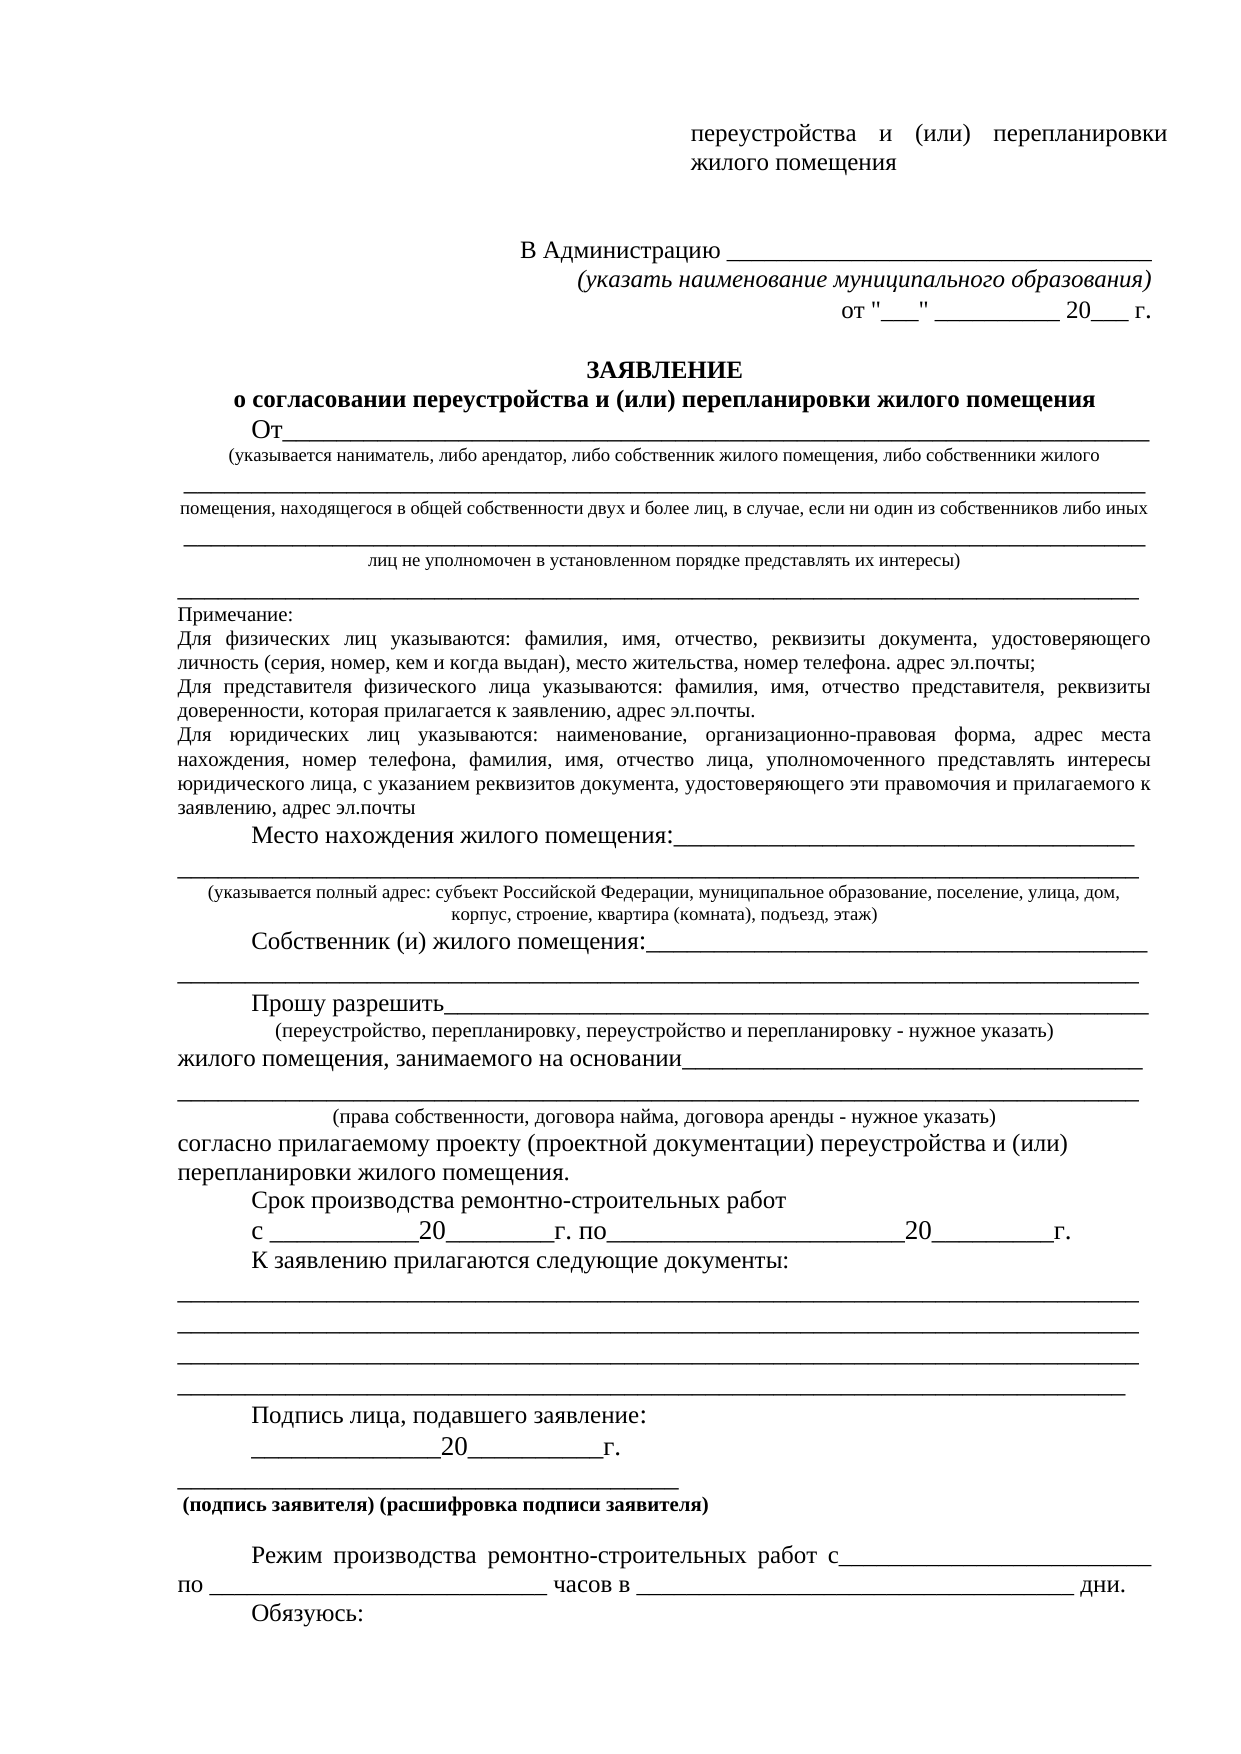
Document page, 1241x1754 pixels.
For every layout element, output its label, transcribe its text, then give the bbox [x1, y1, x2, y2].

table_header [679, 118, 1179, 204]
text о согласовании переустройства и (или) перепланировки жилого помещения [177, 384, 1152, 413]
text _______________________________________________________________________ [177, 1073, 1152, 1104]
text _______________________________________________________________________ [177, 518, 1152, 549]
text от "___" __________ 20___ г. [177, 293, 1152, 324]
text ___________________________________________________________________________________________________________________________________________________________________________________________________________________________________________________________________________________________ [177, 1274, 1152, 1399]
text Обязуюсь: [177, 1598, 1152, 1626]
text (переустройство, перепланировку, переустройство и перепланировку - нужное указать) [177, 1017, 1152, 1042]
text помещения, находящегося в общей собственности двух и более лиц, в случае, если ни один из собственников либо иных [177, 497, 1152, 518]
text ЗАЯВЛЕНИЕ [177, 355, 1152, 384]
text Режим производства ремонтно-строительных работ с_________________________ по ___________________________ часов в ___________________________________ дни. [177, 1540, 1152, 1598]
text Собственник (и) жилого помещения:_____________________________________ [177, 924, 1152, 955]
text согласно прилагаемому проекту (проектной документации) переустройства и (или) перепланировки жилого помещения. [177, 1128, 1152, 1185]
text (права собственности, договора найма, договора аренды - нужное указать) [177, 1104, 1152, 1128]
text Примечание: [177, 602, 1152, 626]
text ______________20__________г. _____________________________________ [177, 1430, 1152, 1492]
text От________________________________________________________________ [177, 413, 1152, 444]
text (указать наименование муниципального образования) [177, 264, 1152, 293]
text _______________________________________________________________________ [177, 466, 1152, 497]
text Место нахождения жилого помещения:__________________________________ [177, 819, 1152, 850]
text Для представителя физического лица указываются: фамилия, имя, отчество представителя, реквизиты доверенности, которая прилагается к заявлению, адрес эл.почты. [177, 674, 1152, 722]
text жилого помещения, занимаемого на основании__________________________________ [177, 1042, 1152, 1073]
text К заявлению прилагаются следующие документы: [177, 1245, 1152, 1274]
text В Администрацию __________________________________ [177, 236, 1152, 264]
text Подпись лица, подавшего заявление: [177, 1399, 1152, 1430]
text (подпись заявителя) (расшифровка подписи заявителя) [177, 1492, 1152, 1516]
text Для физических лиц указываются: фамилия, имя, отчество, реквизиты документа, удостоверяющего личность (серия, номер, кем и когда выдан), место жительства, номер телефона. адрес эл.почты; [177, 626, 1152, 674]
text с ___________20________г. по______________________20_________г. [177, 1214, 1152, 1245]
text _______________________________________________________________________ [177, 571, 1152, 602]
text Срок производства ремонтно-строительных работ [177, 1185, 1152, 1214]
text лиц не уполномочен в установленном порядке представлять их интересы) [177, 549, 1152, 571]
text (указывается полный адрес: субъект Российской Федерации, муниципальное образование, поселение, улица, дом, корпус, строение, квартира (комната), подъезд, этаж) [177, 881, 1152, 924]
text _______________________________________________________________________ [177, 955, 1152, 986]
text _______________________________________________________________________ [177, 850, 1152, 881]
text Прошу разрешить____________________________________________________ [177, 986, 1152, 1017]
text (указывается наниматель, либо арендатор, либо собственник жилого помещения, либо собственники жилого [177, 444, 1152, 466]
text Для юридических лиц указываются: наименование, организационно-правовая форма, адрес места нахождения, номер телефона, фамилия, имя, отчество лица, уполномоченного представлять интересы юридического лица, с указанием реквизитов документа, удостоверяющего эти правомочия и прилагаемого к заявлению, адрес эл.почты [177, 722, 1152, 819]
